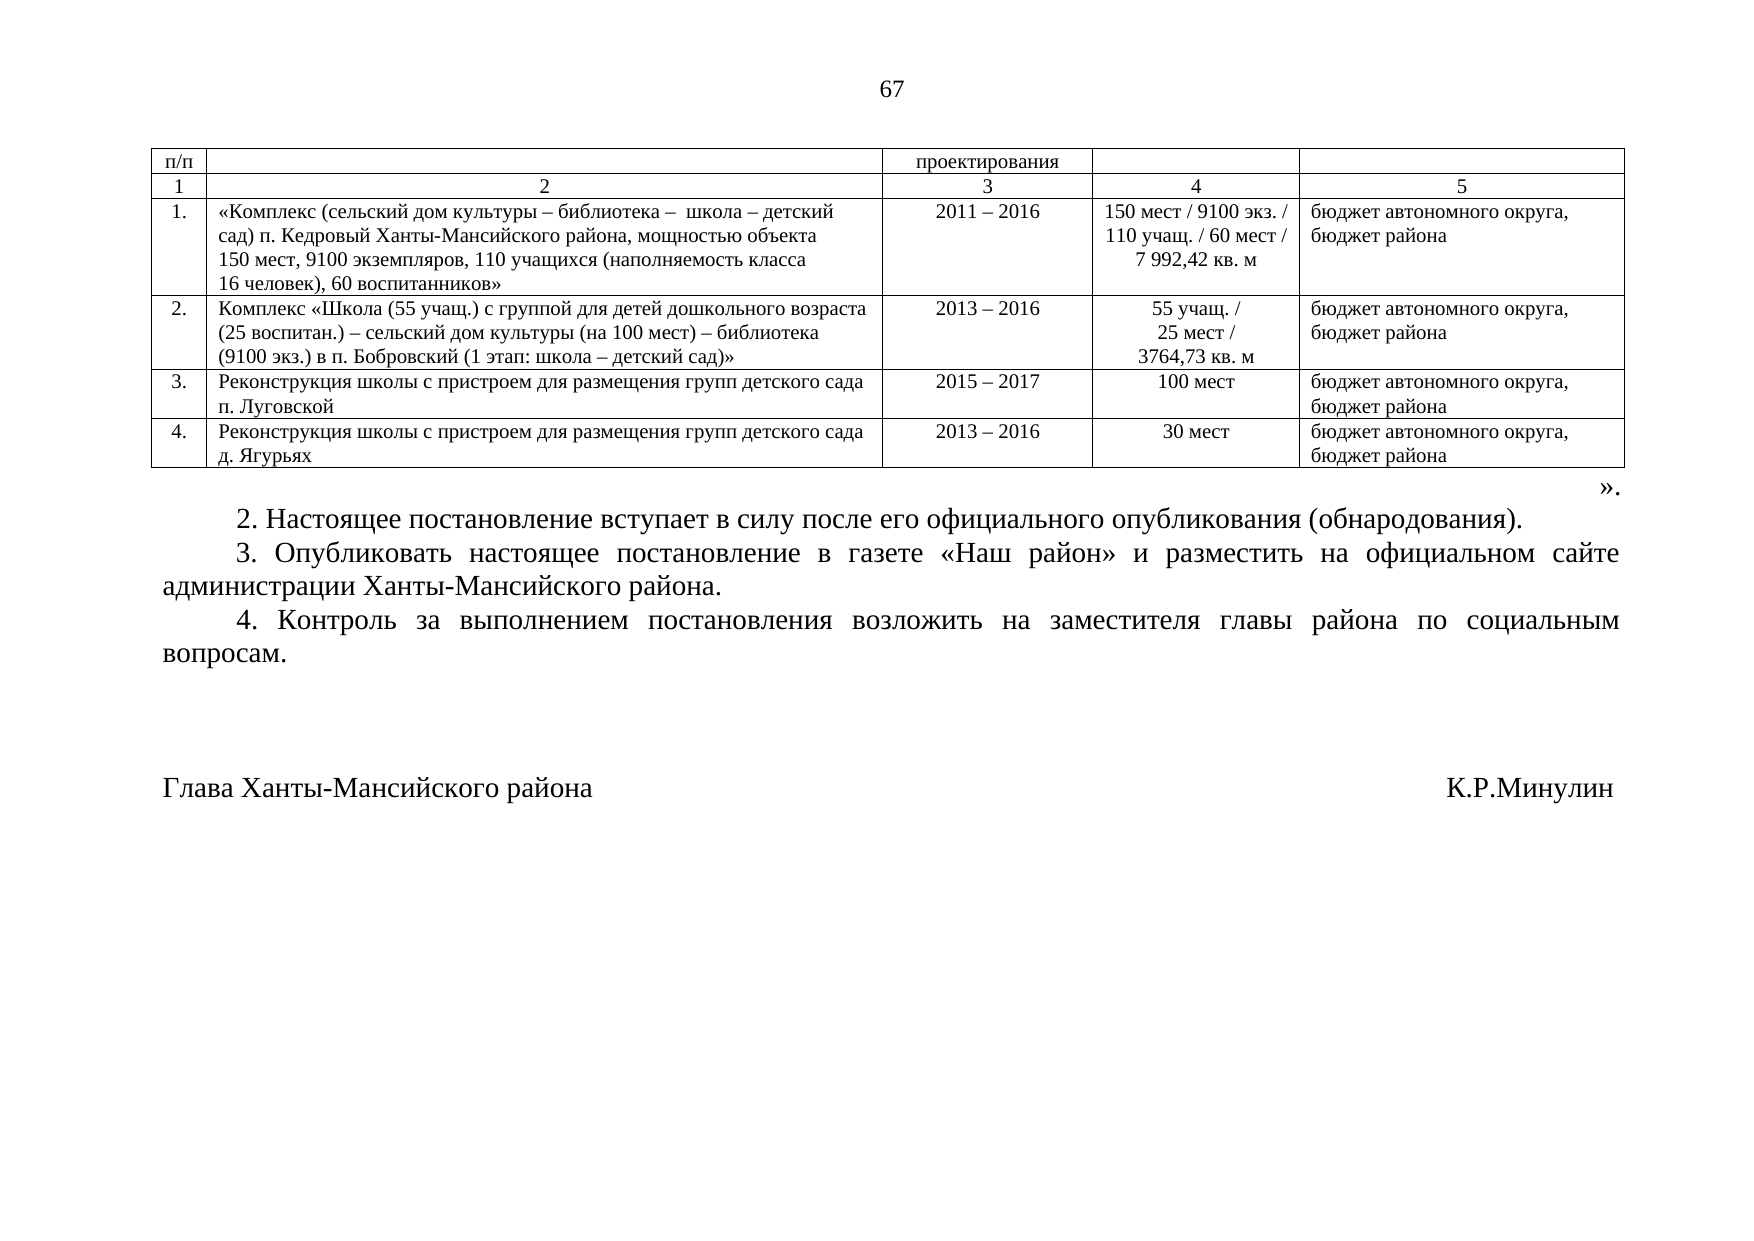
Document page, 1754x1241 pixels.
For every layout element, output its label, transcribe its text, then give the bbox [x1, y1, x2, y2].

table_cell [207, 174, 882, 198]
text 3. Опубликовать настоящее постановление в газете «Наш район» и разместить на официальном сайте администрации Ханты-Мансийского района. [162, 535, 1621, 602]
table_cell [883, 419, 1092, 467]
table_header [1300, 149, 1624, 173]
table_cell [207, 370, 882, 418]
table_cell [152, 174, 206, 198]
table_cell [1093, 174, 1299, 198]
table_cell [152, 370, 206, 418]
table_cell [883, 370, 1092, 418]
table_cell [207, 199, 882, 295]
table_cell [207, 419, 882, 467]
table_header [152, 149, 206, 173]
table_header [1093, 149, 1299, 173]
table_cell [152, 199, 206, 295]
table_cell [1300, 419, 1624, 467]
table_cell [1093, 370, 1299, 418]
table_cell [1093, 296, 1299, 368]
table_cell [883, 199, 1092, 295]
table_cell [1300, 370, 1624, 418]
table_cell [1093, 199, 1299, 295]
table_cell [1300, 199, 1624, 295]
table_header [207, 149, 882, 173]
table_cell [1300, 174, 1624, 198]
text Глава Ханты-Мансийского района К.Р.Минулин [162, 770, 1621, 803]
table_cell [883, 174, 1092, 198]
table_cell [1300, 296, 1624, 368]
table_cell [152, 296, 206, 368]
text 2. Настоящее постановление вступает в силу после его официального опубликования (обнародования). [162, 501, 1621, 535]
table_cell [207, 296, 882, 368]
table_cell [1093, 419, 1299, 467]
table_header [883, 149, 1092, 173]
text ». [162, 468, 1621, 501]
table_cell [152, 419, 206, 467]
text 4. Контроль за выполнением постановления возложить на заместителя главы района по социальным вопросам. [162, 602, 1621, 669]
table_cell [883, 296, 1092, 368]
